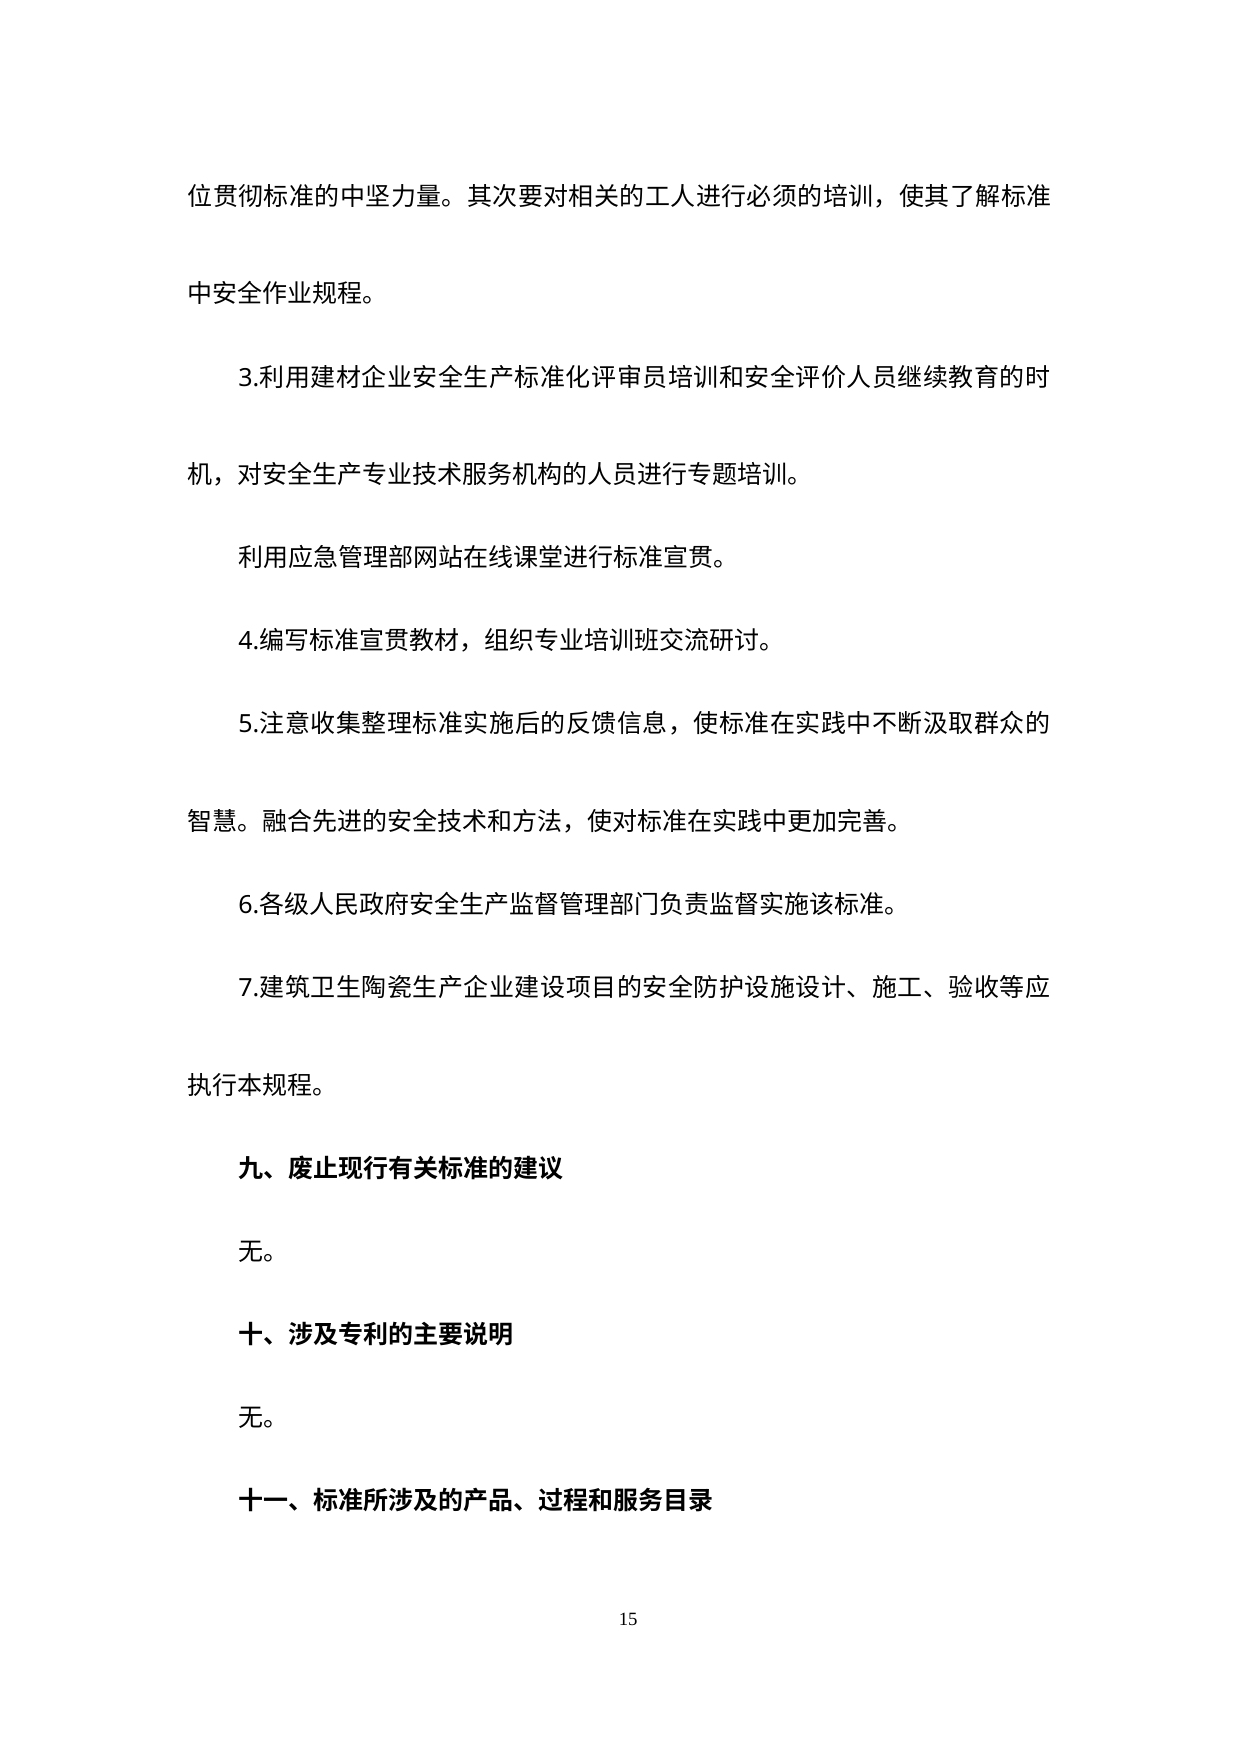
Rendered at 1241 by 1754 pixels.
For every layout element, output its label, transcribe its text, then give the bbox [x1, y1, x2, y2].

text 6.各级人民政府安全生产监督管理部门负责监督实施该标准。 [187, 870, 1053, 935]
text 无。 [187, 1217, 1053, 1282]
text 无。 [187, 1383, 1053, 1448]
text 利用应急管理部网站在线课堂进行标准宣贯。 [187, 523, 1053, 588]
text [187, 162, 1053, 324]
text 4.编写标准宣贯教材，组织专业培训班交流研讨。 [187, 606, 1053, 671]
text 3.利用建材企业安全生产标准化评审员培训和安全评价人员继续教育的时机，对安全生产专业技术服务机构的人员进行专题培训。 [187, 343, 1053, 505]
text 5.注意收集整理标准实施后的反馈信息，使标准在实践中不断汲取群众的智慧。融合先进的安全技术和方法，使对标准在实践中更加完善。 [187, 689, 1053, 852]
text 九、废止现行有关标准的建议 [187, 1134, 1053, 1199]
text 十一、标准所涉及的产品、过程和服务目录 [187, 1466, 1053, 1531]
text 十、涉及专利的主要说明 [187, 1300, 1053, 1365]
text 7.建筑卫生陶瓷生产企业建设项目的安全防护设施设计、施工、验收等应执行本规程。 [187, 953, 1053, 1116]
